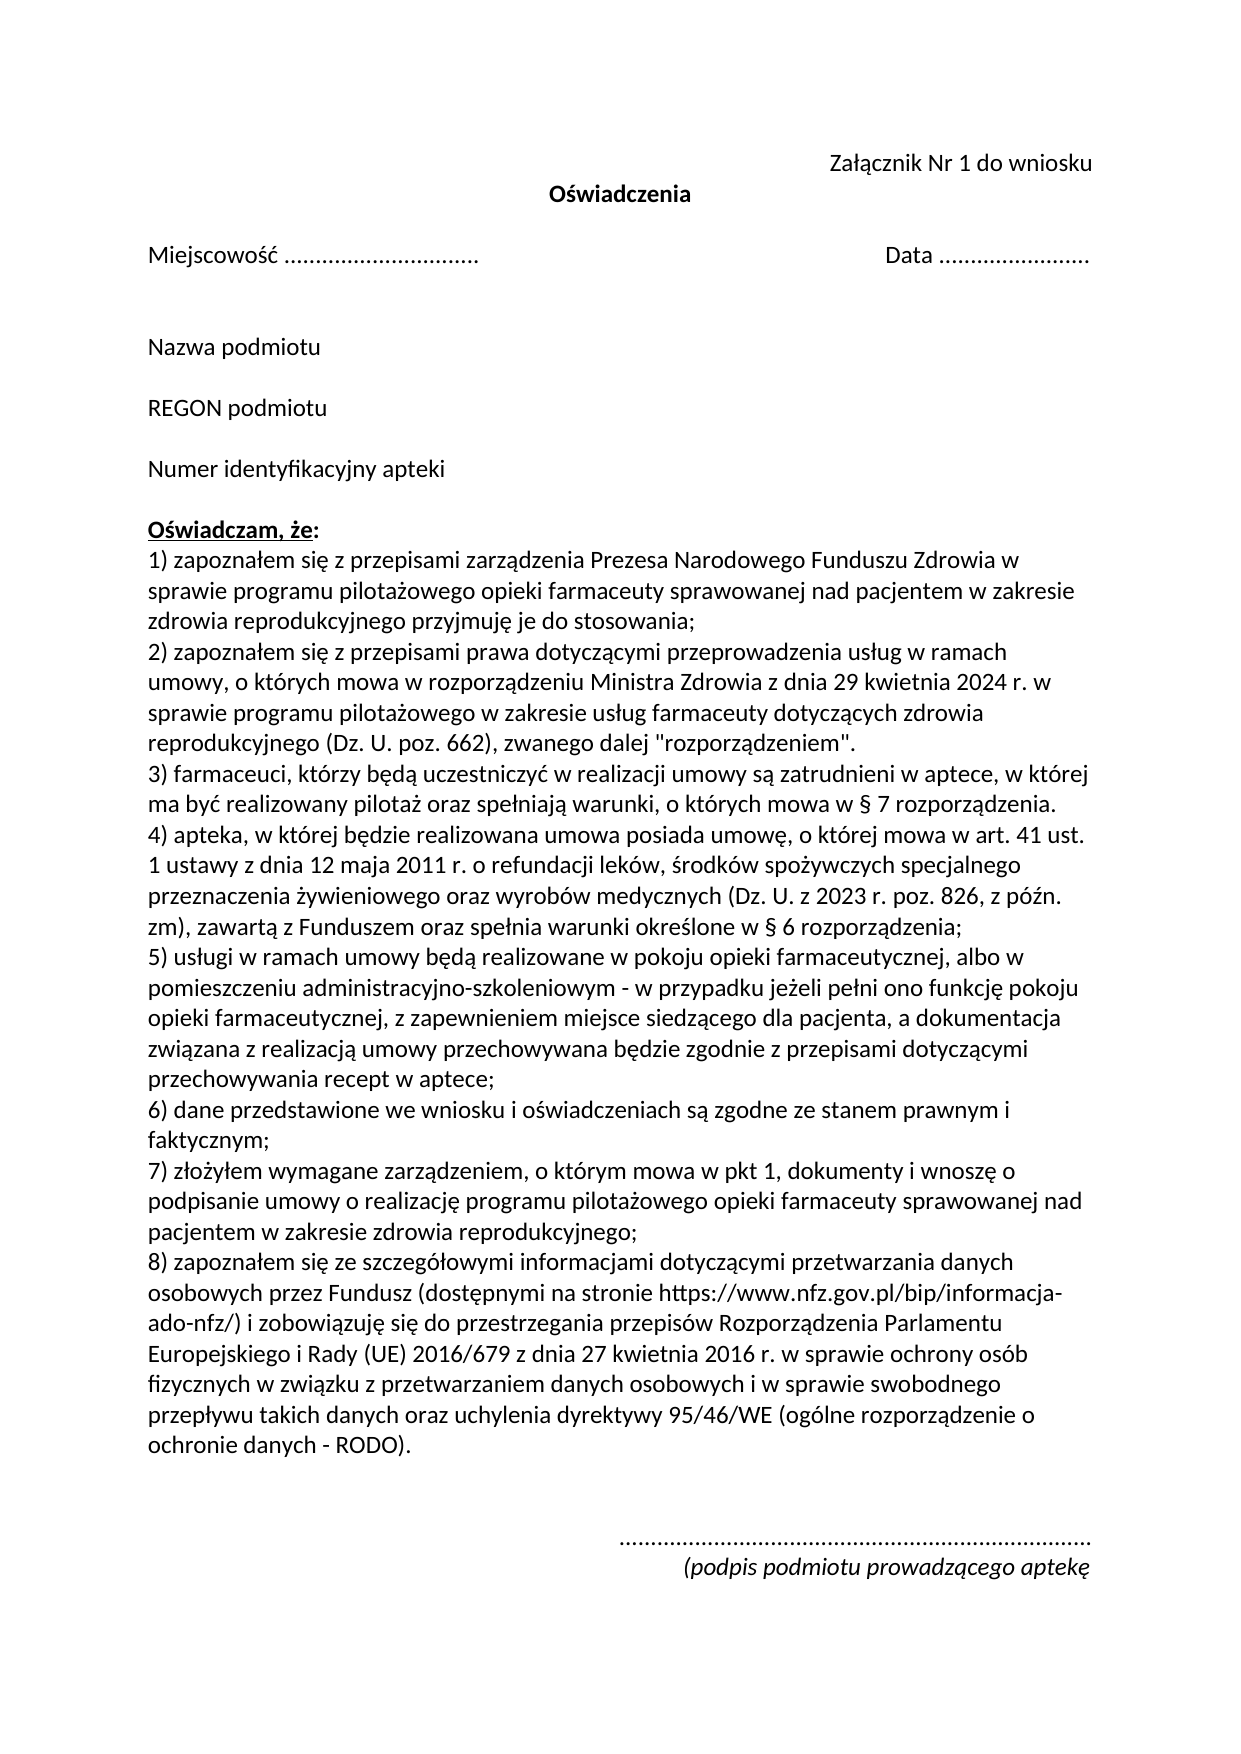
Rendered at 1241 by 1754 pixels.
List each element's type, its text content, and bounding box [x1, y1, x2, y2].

text 2) zapoznałem się z przepisami prawa dotyczącymi przeprowadzenia usług w ramach umowy, o których mowa w rozporządzeniu Ministra Zdrowia z dnia 29 kwietnia 2024 r. w sprawie programu pilotażowego w zakresie usług farmaceuty dotyczących zdrowia reprodukcyjnego (Dz. U. poz. 662), zwanego dalej "rozporządzeniem". [148, 636, 1093, 758]
text Numer identyfikacyjny apteki [148, 453, 1093, 483]
text 4) apteka, w której będzie realizowana umowa posiada umowę, o której mowa w art. 41 ust. 1 ustawy z dnia 12 maja 2011 r. o refundacji leków, środków spożywczych specjalnego przeznaczenia żywieniowego oraz wyrobów medycznych (Dz. U. z 2023 r. poz. 826, z późn. zm), zawartą z Funduszem oraz spełnia warunki określone w § 6 rozporządzenia; [148, 819, 1093, 941]
text Oświadczenia [148, 178, 1093, 209]
text 6) dane przedstawione we wniosku i oświadczeniach są zgodne ze stanem prawnym i faktycznym; [148, 1094, 1093, 1155]
text 5) usługi w ramach umowy będą realizowane w pokoju opieki farmaceutycznej, albo w pomieszczeniu administracyjno-szkoleniowym - w przypadku jeżeli pełni ono funkcję pokoju opieki farmaceutycznej, z zapewnieniem miejsce siedzącego dla pacjenta, a dokumentacja związana z realizacją umowy przechowywana będzie zgodnie z przepisami dotyczącymi przechowywania recept w aptece; [148, 941, 1093, 1094]
text 1) zapoznałem się z przepisami zarządzenia Prezesa Narodowego Funduszu Zdrowia w sprawie programu pilotażowego opieki farmaceuty sprawowanej nad pacjentem w zakresie zdrowia reprodukcyjnego przyjmuję je do stosowania; [148, 544, 1093, 636]
text Nazwa podmiotu [148, 331, 1093, 361]
text Oświadczam, że: [148, 514, 1093, 544]
text 3) farmaceuci, którzy będą uczestniczyć w realizacji umowy są zatrudnieni w aptece, w której ma być realizowany pilotaż oraz spełniają warunki, o których mowa w § 7 rozporządzenia. [148, 758, 1093, 819]
text Miejscowość ............................... Data ........................ [148, 239, 1093, 270]
text (podpis podmiotu prowadzącego aptekę [148, 1552, 1093, 1582]
text REGON podmiotu [148, 392, 1093, 422]
text Załącznik Nr 1 do wniosku [148, 148, 1093, 178]
text 8) zapoznałem się ze szczegółowymi informacjami dotyczącymi przetwarzania danych osobowych przez Fundusz (dostępnymi na stronie https://www.nfz.gov.pl/bip/informacja-ado-nfz/) i zobowiązuję się do przestrzegania przepisów Rozporządzenia Parlamentu Europejskiego i Rady (UE) 2016/679 z dnia 27 kwietnia 2016 r. w sprawie ochrony osób fizycznych w związku z przetwarzaniem danych osobowych i w sprawie swobodnego przepływu takich danych oraz uchylenia dyrektywy 95/46/WE (ogólne rozporządzenie o ochronie danych - RODO). [148, 1246, 1093, 1460]
text 7) złożyłem wymagane zarządzeniem, o którym mowa w pkt 1, dokumenty i wnoszę o podpisanie umowy o realizację programu pilotażowego opieki farmaceuty sprawowanej nad pacjentem w zakresie zdrowia reprodukcyjnego; [148, 1155, 1093, 1246]
text ........................................................................... [148, 1521, 1093, 1552]
